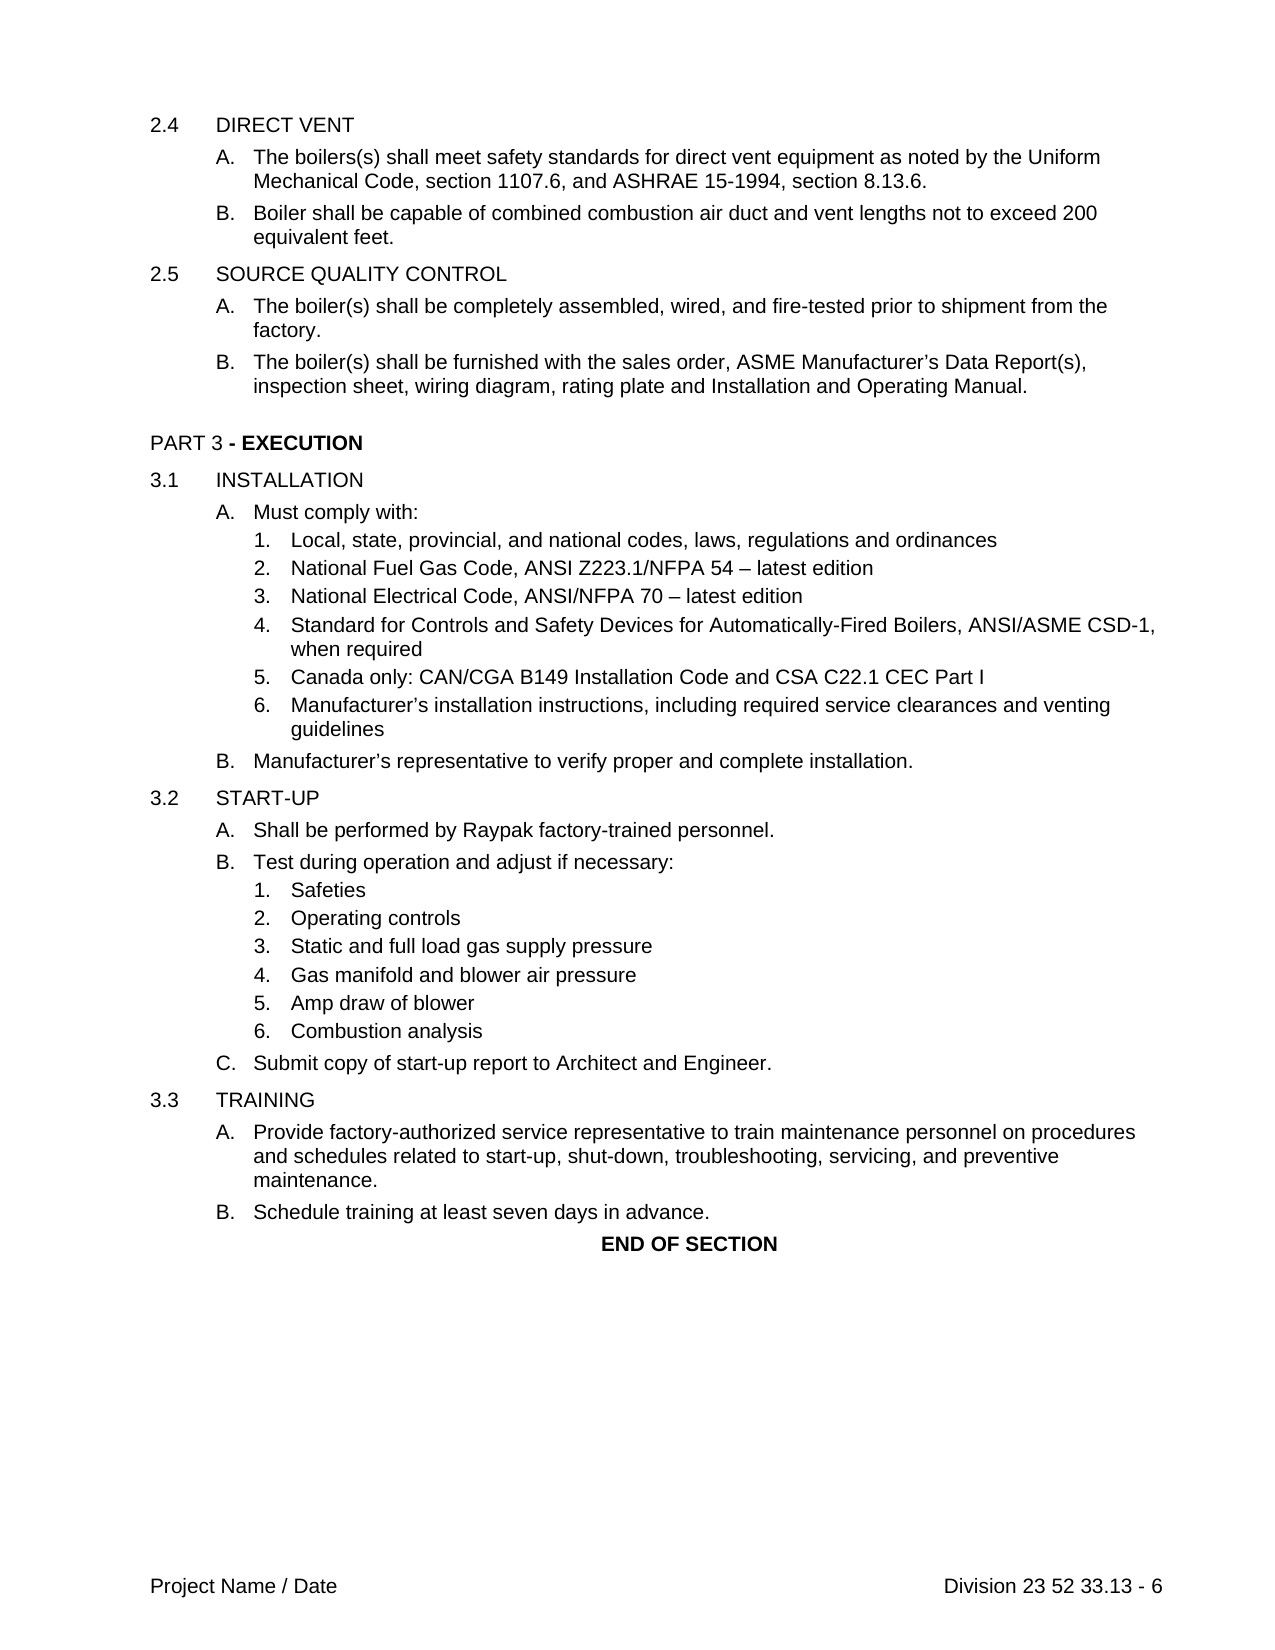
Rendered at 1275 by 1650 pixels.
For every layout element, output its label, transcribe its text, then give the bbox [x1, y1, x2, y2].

text Manufacturer’s installation instructions, including required service clearances and venting guidelines [253, 693, 1162, 741]
text Standard for Controls and Safety Devices for Automatically-Fired Boilers, ANSI/ASME CSD-1, when required [253, 612, 1162, 660]
text National Fuel Gas Code, ANSI Z223.1/NFPA 54 – latest edition [253, 556, 1162, 580]
text SOURCE QUALITY CONTROL [150, 261, 1162, 285]
text Gas manifold and blower air pressure [253, 962, 1162, 986]
text National Electrical Code, ANSI/NFPA 70 – latest edition [253, 584, 1162, 608]
text Provide factory-authorized service representative to train maintenance personnel on procedures and schedules related to start-up, shut-down, troubleshooting, servicing, and preventive maintenance. [216, 1120, 1162, 1192]
text Combustion analysis [253, 1019, 1162, 1043]
text Local, state, provincial, and national codes, laws, regulations and ordinances [253, 528, 1162, 552]
text - EXECUTION [150, 431, 1162, 455]
text Amp draw of blower [253, 991, 1162, 1014]
list END OF SECTION [216, 1232, 1162, 1256]
text training [150, 1087, 1162, 1111]
text The boiler(s) shall be furnished with the sales order, ASME Manufacturer’s Data Report(s), inspection sheet, wiring diagram, rating plate and Installation and Operating Manual. [216, 350, 1162, 398]
text START-UP [150, 785, 1162, 809]
text INSTALLATION [150, 468, 1162, 492]
text Safeties [253, 878, 1162, 902]
text The boilers(s) shall meet safety standards for direct vent equipment as noted by the Uniform Mechanical Code, section 1107.6, and ASHRAE 15-1994, section 8.13.6. [216, 145, 1162, 193]
text Test during operation and adjust if necessary: [216, 850, 1162, 874]
text Shall be performed by Raypak factory-trained personnel. [216, 818, 1162, 842]
text Must comply with: [216, 500, 1162, 524]
text DIRECT VENT [150, 112, 1162, 136]
text Schedule training at least seven days in advance. [216, 1200, 1162, 1224]
text Canada only: CAN/CGA B149 Installation Code and CSA C22.1 CEC Part I [253, 664, 1162, 688]
text Static and full load gas supply pressure [253, 934, 1162, 958]
text Manufacturer’s representative to verify proper and complete installation. [216, 749, 1162, 773]
text Submit copy of start-up report to Architect and Engineer. [216, 1051, 1162, 1075]
text The boiler(s) shall be completely assembled, wired, and fire-tested prior to shipment from the factory. [216, 294, 1162, 342]
text Operating controls [253, 906, 1162, 930]
text Boiler shall be capable of combined combustion air duct and vent lengths not to exceed 200 equivalent feet. [216, 201, 1162, 249]
